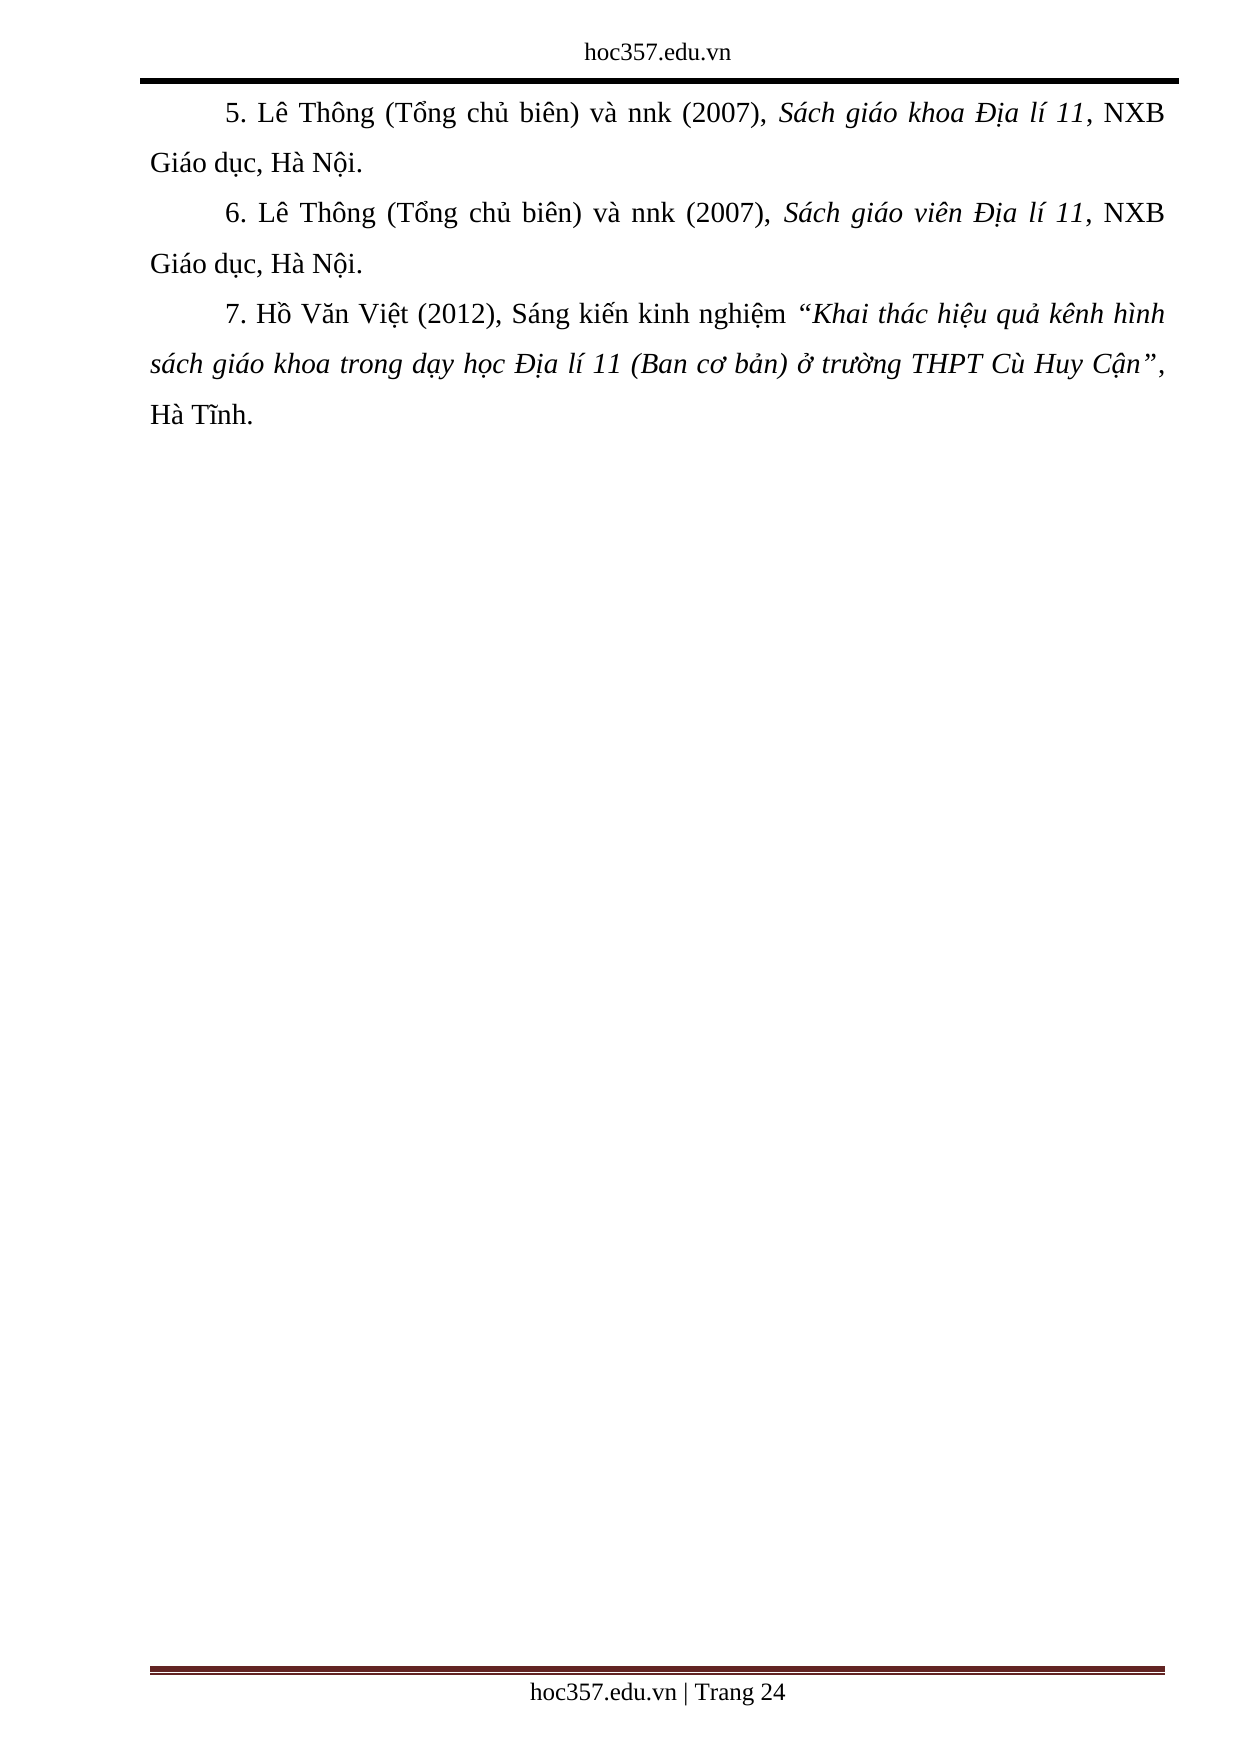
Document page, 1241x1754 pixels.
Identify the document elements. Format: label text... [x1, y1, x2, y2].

text 6. Lê Thông (Tổng chủ biên) và nnk (2007), Sách giáo viên Địa lí 11, NXB Giáo dục, Hà Nội. [150, 196, 1165, 279]
text 5. Lê Thông (Tổng chủ biên) và nnk (2007), Sách giáo khoa Địa lí 11, NXB Giáo dục, Hà Nội. [150, 95, 1165, 179]
text 7. Hồ Văn Việt (2012), Sáng kiến kinh nghiệm “Khai thác hiệu quả kênh hình sách giáo khoa trong dạy học Địa lí 11 (Ban cơ bản) ở trường THPT Cù Huy Cận”, Hà Tĩnh. [150, 296, 1165, 430]
